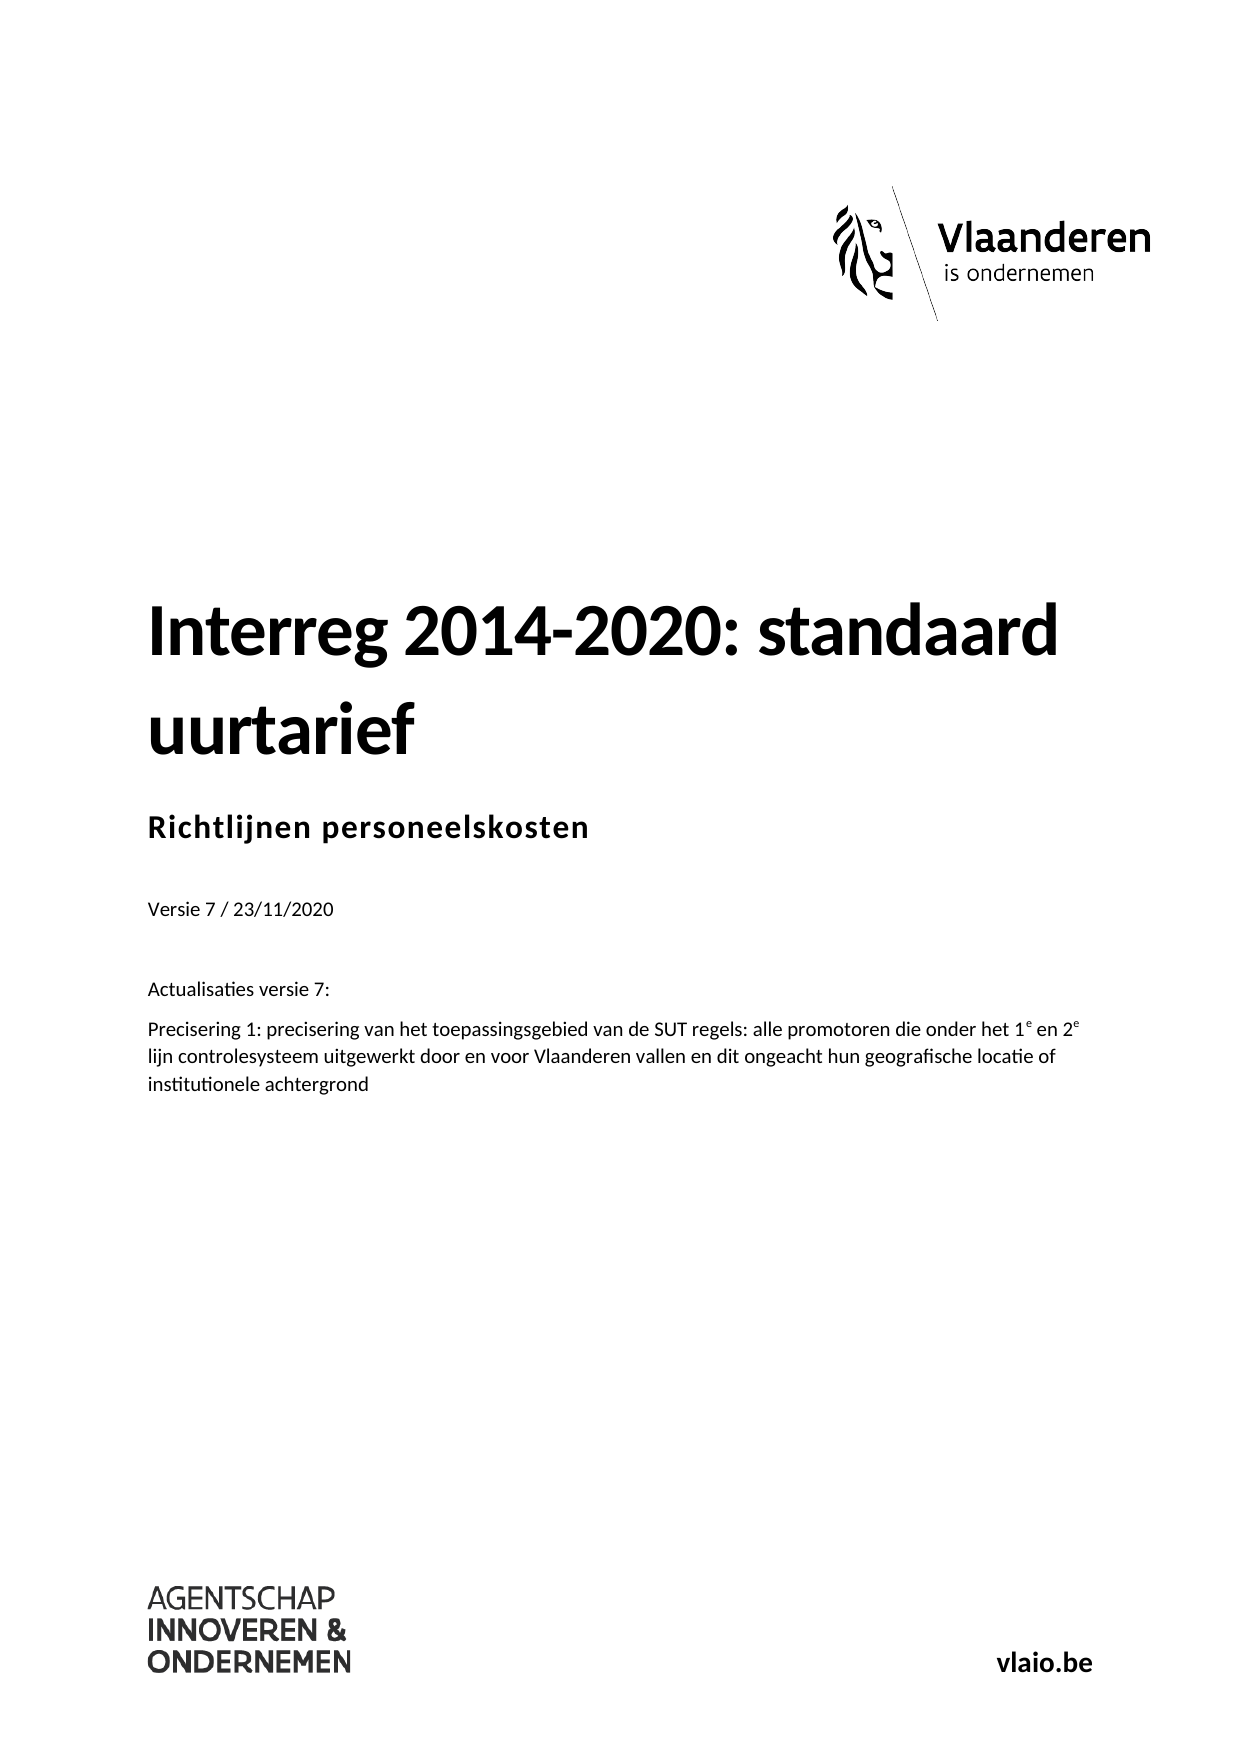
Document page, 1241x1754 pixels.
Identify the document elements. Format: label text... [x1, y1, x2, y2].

text Actualisaties versie 7: [148, 976, 1092, 1002]
picture [147, 1586, 351, 1673]
text Precisering 1: precisering van het toepassingsgebied van de SUT regels: alle promotoren die onder het 1e en 2e lijn controlesysteem uitgewerkt door en voor Vlaanderen vallen en dit ongeacht hun geografische locatie of institutionele achtergrond [148, 1016, 1092, 1096]
picture [833, 186, 1152, 321]
text Interreg 2014-2020: standaard uurtarief [148, 583, 1092, 773]
text Richtlijnen personeelskosten [148, 806, 1092, 846]
text Versie 7 / 23/11/2020 [148, 896, 1092, 922]
